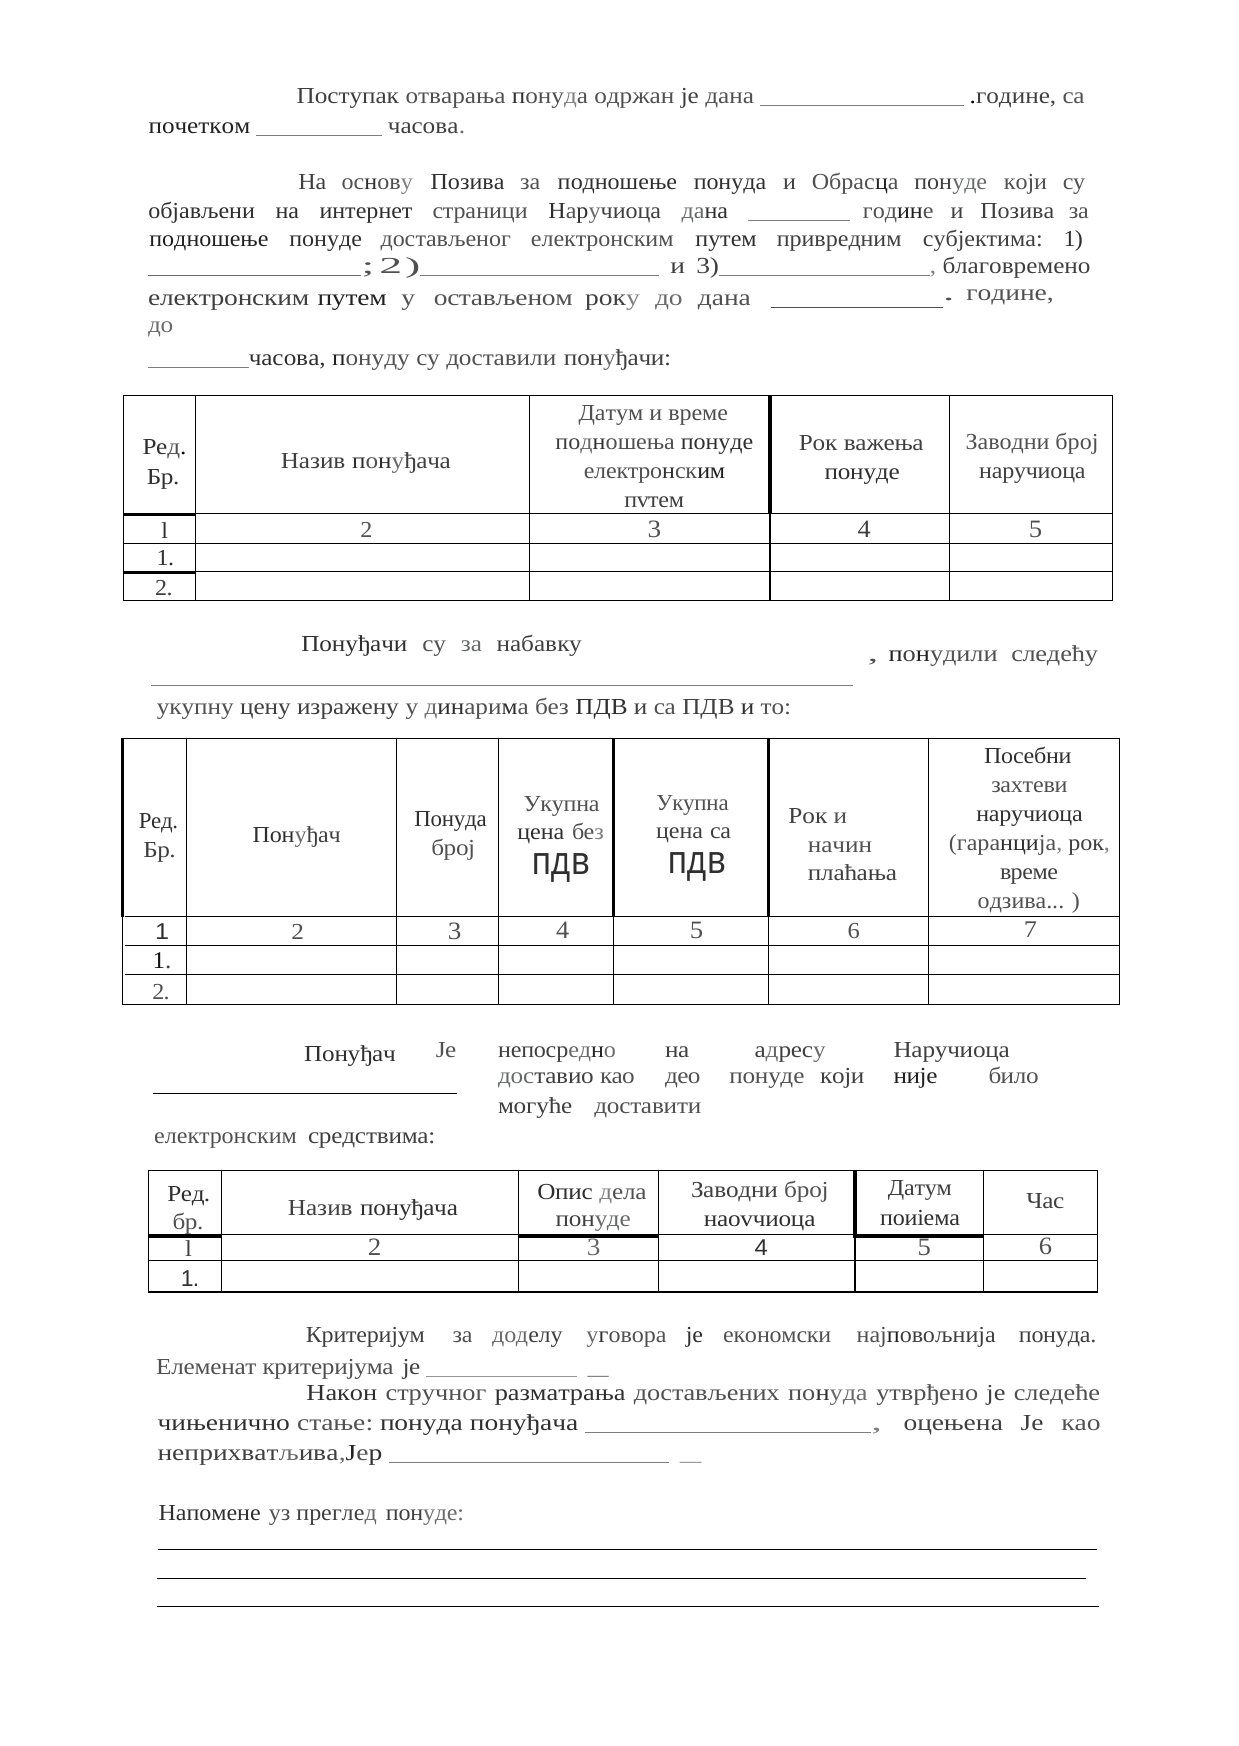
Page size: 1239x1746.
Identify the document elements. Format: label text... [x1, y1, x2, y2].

table_cell [187, 946, 396, 974]
table_cell 2 [187, 917, 396, 945]
table_cell [530, 544, 769, 571]
table_cell 6 [769, 917, 928, 945]
table_cell [499, 946, 613, 974]
table_cell [950, 572, 1112, 600]
text Поступак отварања понуда одржан је дана .године, са почетком часова. [148, 82, 1089, 138]
table_cell [929, 975, 1119, 1004]
text подношење понуде достављеног електронским путем привредним субјектима: 1) [149, 225, 1132, 251]
table_cell 2. [123, 974, 186, 1004]
table_header Ред. Бр. [124, 739, 186, 916]
text Критеријум за доделу уговора је економски најповољнија понуда. [306, 1322, 1132, 1348]
table_cell [769, 946, 928, 974]
table_header Ред. бр. [149, 1171, 221, 1234]
table_header Понуда број [397, 739, 498, 916]
table_cell 1. [149, 1261, 221, 1291]
text Понуђачи су за набавку укупну цену изражену у динарима без ПДВ и са ПДВ и то: [151, 630, 852, 685]
text Елеменат критеријума је _ [156, 1353, 1132, 1379]
text Након стручног разматрања достављених понуда утврђено је следеће чињенично стање: понуда понуђача , оцењена Је као неприхватљива,Јер _ [157, 1379, 1101, 1465]
table_header Ред. Бр. [124, 396, 195, 513]
table_cell [929, 946, 1119, 974]
table_cell 4 [771, 514, 949, 542]
table_cell [771, 572, 949, 600]
table_header Посебни захтеви наручиоца (гаранција, рок, време одзива... ) [929, 739, 1119, 916]
table_cell [614, 946, 768, 974]
table_cell [397, 946, 498, 974]
table_cell [659, 1261, 854, 1291]
text објављени на интернет страници Наручиоца дана године и Позива за [148, 197, 1132, 224]
table_cell [984, 1261, 1097, 1291]
table_header Рок и начин плаћања [770, 739, 928, 916]
table_header Опис дела понуде [519, 1171, 658, 1234]
table_cell 1. [123, 945, 186, 974]
table_cell [222, 1261, 518, 1291]
table_cell 7 [929, 917, 1119, 945]
table_cell l [149, 1238, 221, 1260]
text , понудили следећу [868, 640, 1132, 666]
table_header Датум и време подношења понуде електронским пvтем [530, 396, 768, 513]
table_cell 1 [123, 917, 186, 945]
text Понуђач Је непосредно на адресу Наручиоца доставио као део понуде који није било могуће доставити [304, 1036, 1097, 1119]
table_header Укупна цена са пдв [615, 739, 767, 916]
table_cell 3 [397, 917, 498, 945]
table_cell [614, 975, 768, 1004]
table_cell 2. [124, 574, 195, 600]
table_header Датум поиiема [857, 1171, 983, 1234]
table_cell [519, 1261, 658, 1291]
table_cell [769, 975, 928, 1004]
table_cell [856, 1261, 983, 1291]
table_header Заводни број наручиоца [950, 396, 1112, 513]
table_cell 2 [222, 1235, 518, 1260]
table_header Заводни број наоvчиоца [659, 1171, 853, 1234]
text ;2) и 3) , благовремено електронским путем у остављеном року до дана . године, до [148, 252, 1091, 342]
table_cell 3 [530, 514, 769, 542]
table_cell 5 [856, 1238, 983, 1260]
table_cell 1. [124, 544, 195, 571]
table_cell [950, 544, 1112, 571]
table_cell [530, 572, 769, 600]
table_cell 2 [196, 514, 529, 542]
table_cell [771, 544, 949, 571]
table_cell [196, 544, 529, 571]
table_cell 6 [984, 1235, 1097, 1260]
table_header Понуђач [187, 739, 396, 916]
table_header Назив понуђача [222, 1171, 518, 1234]
text Понуђачи су за набавку укупну цену изражену у динарима без ПДВ и са ПДВ и то: [151, 686, 852, 720]
table_cell l [124, 516, 195, 542]
table_cell 5 [614, 917, 768, 945]
table_cell 3 [519, 1238, 658, 1260]
text електронским средствима: [154, 1122, 1132, 1148]
table_cell [196, 572, 529, 600]
table_cell [499, 975, 613, 1004]
table_header Назив понуђача [196, 396, 529, 513]
table_cell [187, 975, 396, 1004]
text На основу Позива за подношење понуда и Обрасца понуде који су [298, 168, 1132, 194]
table_header Укупна цена без пдв [499, 739, 612, 916]
text часова, понуду су доставили понуђачи: [148, 344, 1132, 371]
table_cell 4 [499, 917, 613, 945]
table_cell 5 [950, 514, 1112, 542]
table_header Рок важења понуде [772, 396, 949, 513]
table_cell 4 [659, 1235, 854, 1260]
table_cell [397, 975, 498, 1004]
text Напомене уз преглед понуде: [158, 1498, 1132, 1525]
table_header Час [984, 1171, 1097, 1234]
